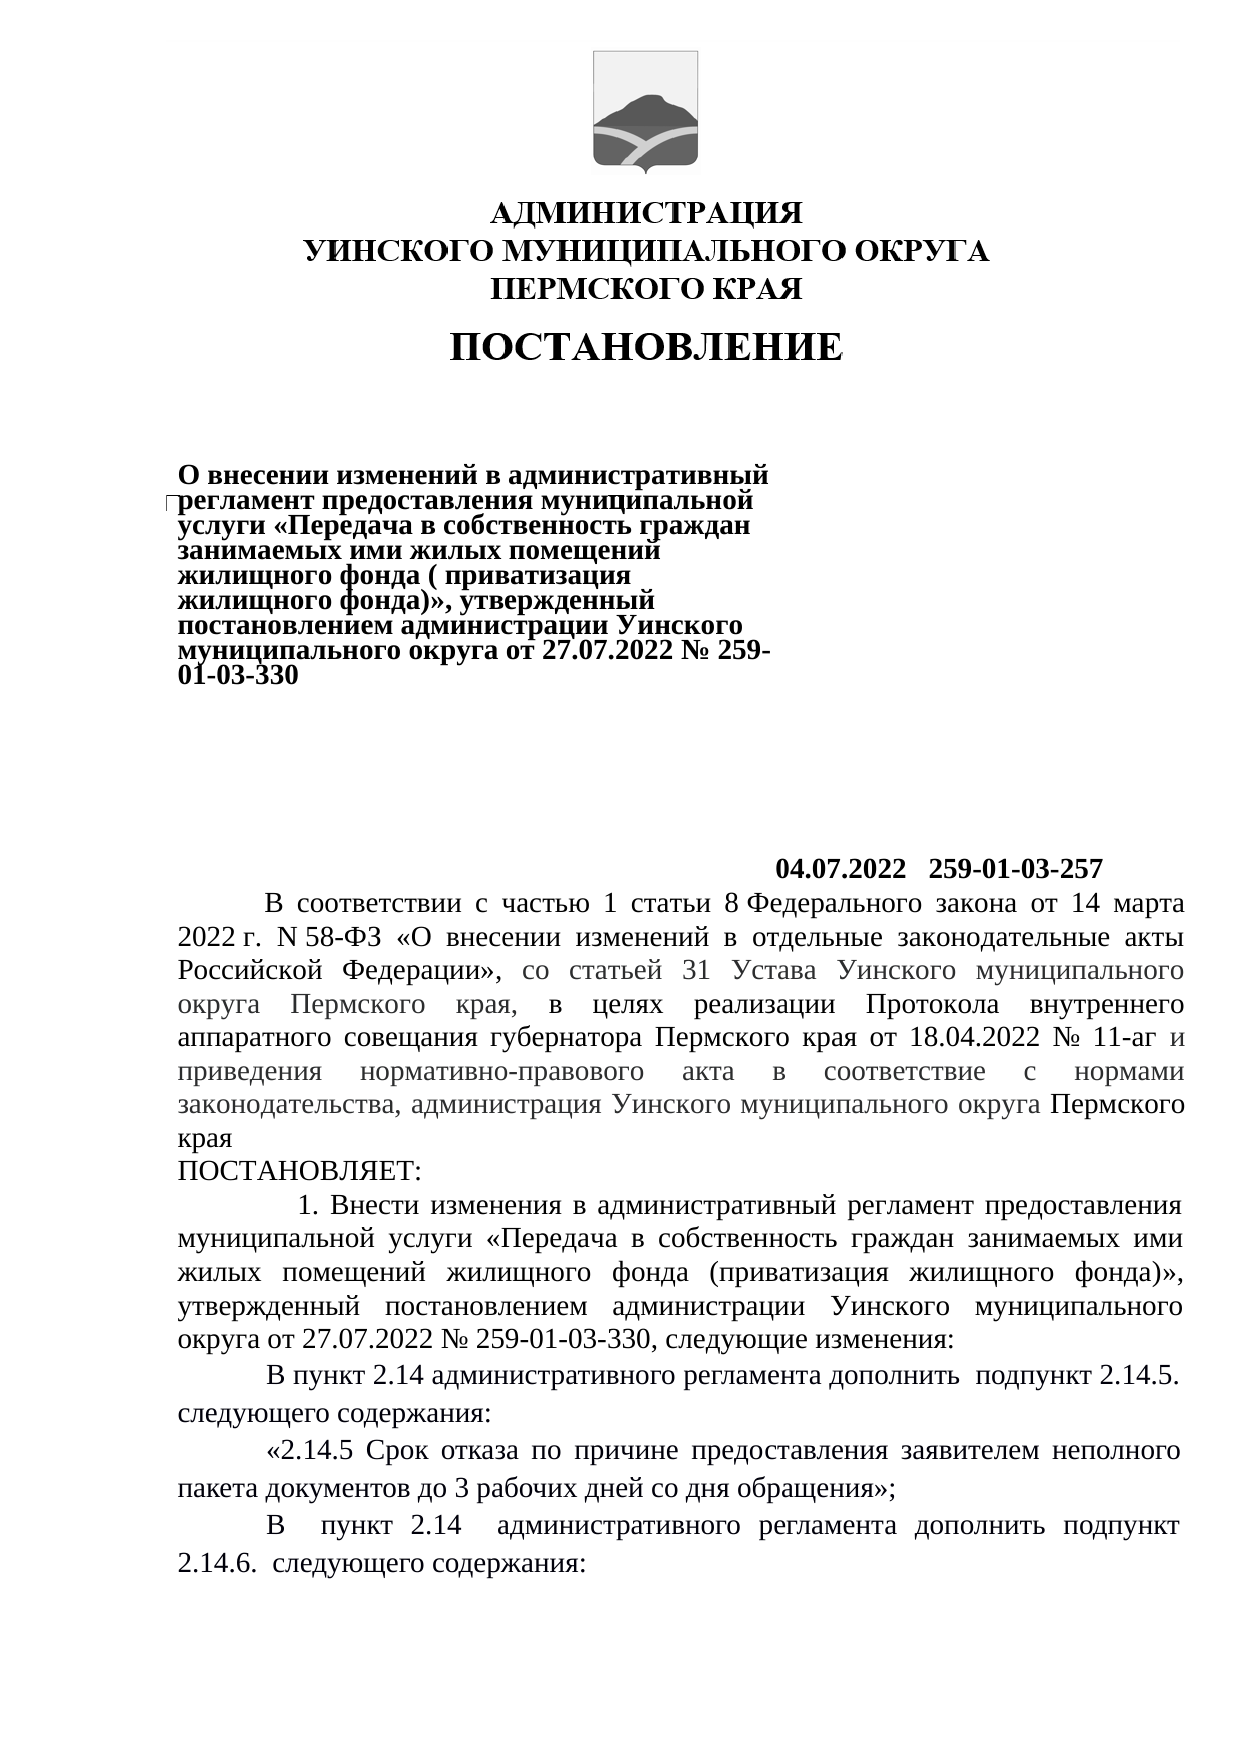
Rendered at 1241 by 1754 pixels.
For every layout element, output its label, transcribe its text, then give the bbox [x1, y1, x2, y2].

picture [344, 497, 349, 508]
text ПОСТАНОВЛЯЕТ: [177, 1153, 1184, 1187]
text В пункт 2.14 административного регламента дополнить подпункт 2.14.6. следующего содержания: [177, 1505, 1181, 1580]
text В пункт 2.14 административного регламента дополнить подпункт 2.14.5. следующего содержания: [177, 1355, 1181, 1430]
text 1. Внести изменения в административный регламент предоставления муниципальной услуги «Передача в собственность граждан занимаемых ими жилых помещений жилищного фонда (приватизация жилищного фонда)», утвержденный постановлением администрации Уинского муниципального округа от 27.07.2022 № 259-01-03-330, следующие изменения: [177, 1187, 1184, 1355]
picture [183, 497, 188, 508]
text «2.14.5 Срок отказа по причине предоставления заявителем неполного пакета документов до 3 рабочих дней со дня обращения»; [177, 1430, 1181, 1505]
picture [166, 40, 1180, 511]
picture [371, 497, 376, 508]
text В соответствии с частью 1 статьи 8 Федерального закона от 14 марта 2022 г. N 58-ФЗ «О внесении изменений в отдельные законодательные акты Российской Федерации», со статьей 31 Устава Уинского муниципального округа Пермского края, в целях реализации Протокола внутреннего аппаратного совещания губернатора Пермского края от 18.04.2022 № 11-аг и приведения нормативно-правового акта в соответствие с нормами законодательства, администрация Уинского муниципального округа Пермского края [177, 952, 1185, 1153]
